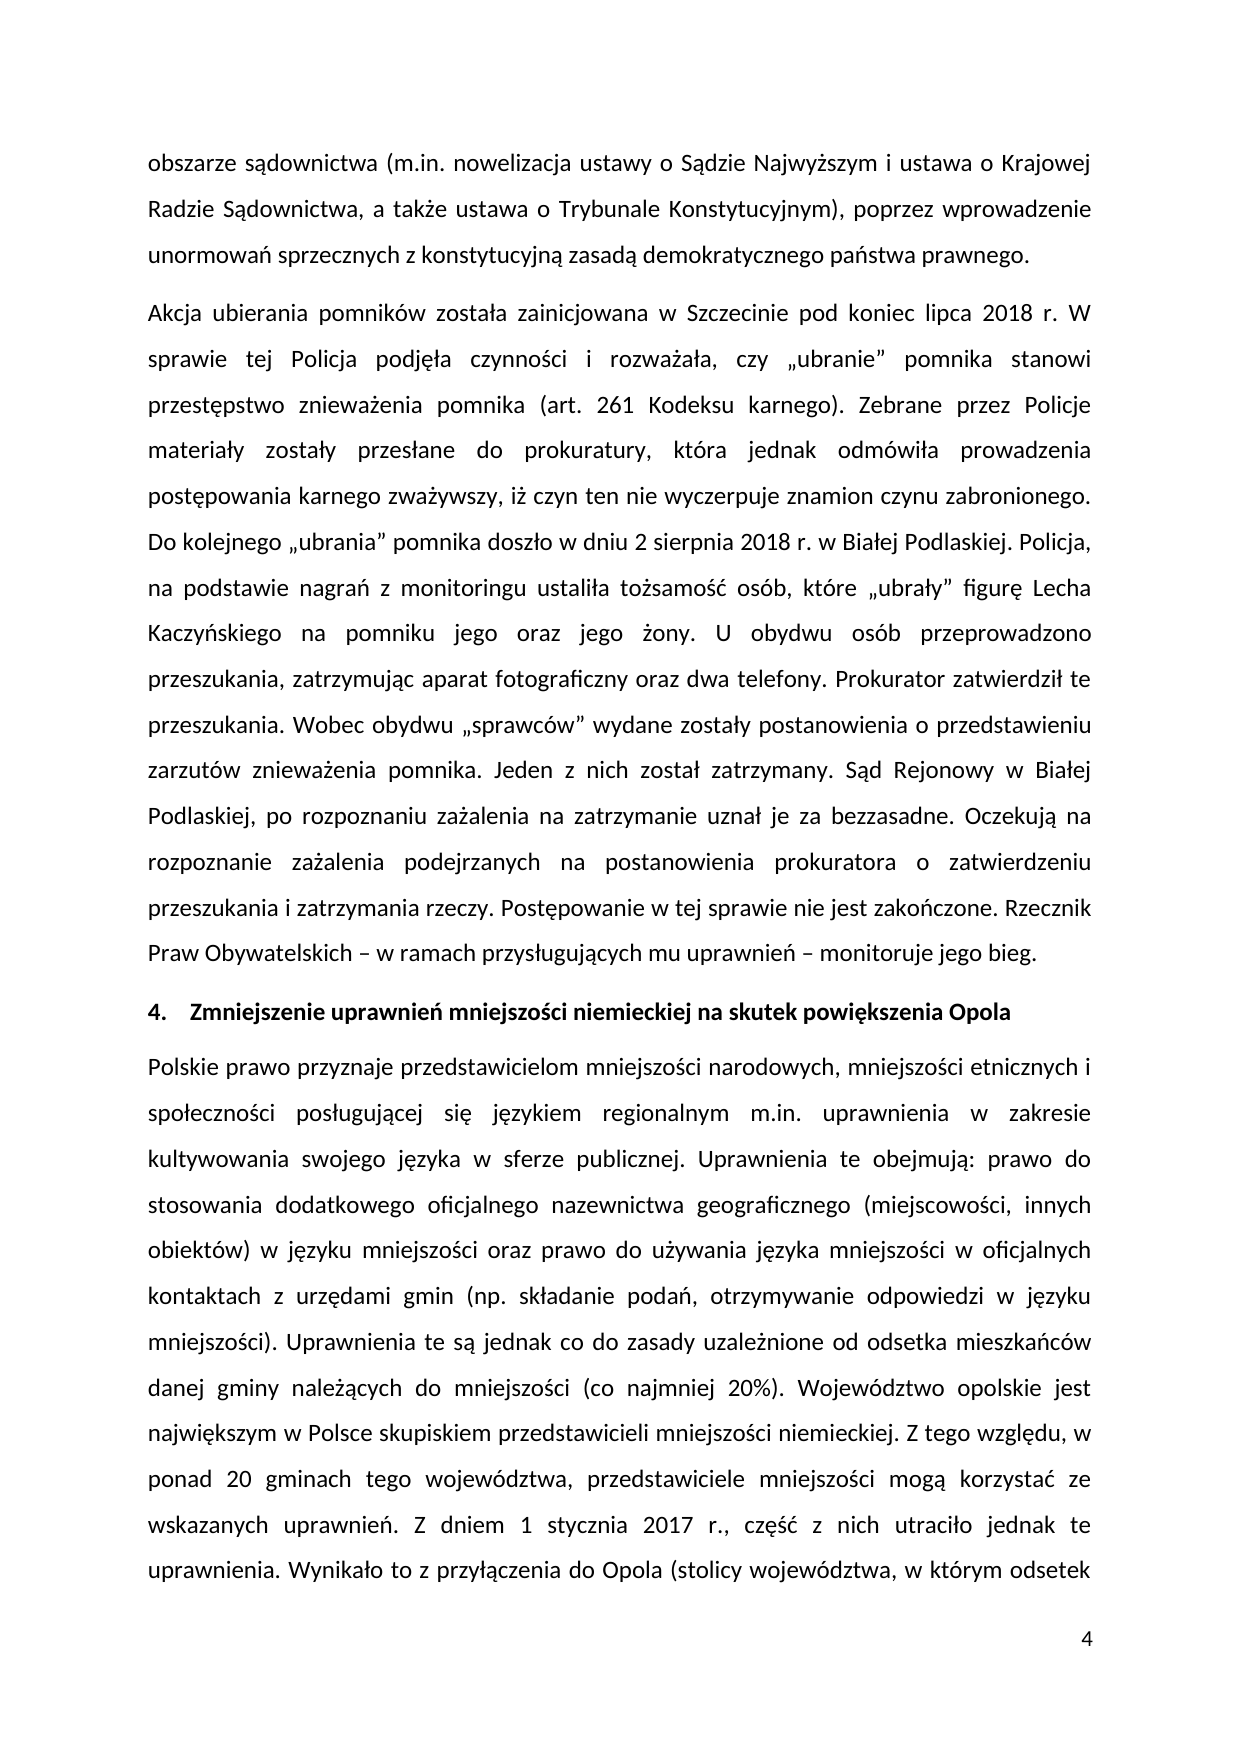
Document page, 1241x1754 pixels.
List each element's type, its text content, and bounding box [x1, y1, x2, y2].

text 4. Zmniejszenie uprawnień mniejszości niemieckiej na skutek powiększenia Opola [148, 996, 1093, 1026]
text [148, 1052, 1093, 1585]
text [148, 148, 1093, 269]
text Akcja ubierania pomników została zainicjowana w Szczecinie pod koniec lipca 2018 r. W sprawie tej Policja podjęła czynności i rozważała, czy „ubranie” pomnika stanowi przestępstwo znieważenia pomnika (art. 261 Kodeksu karnego). Zebrane przez Policje materiały zostały przesłane do prokuratury, która jednak odmówiła prowadzenia postępowania karnego zważywszy, iż czyn ten nie wyczerpuje znamion czynu zabronionego. Do kolejnego „ubrania” pomnika doszło w dniu 2 sierpnia 2018 r. w Białej Podlaskiej. Policja, na podstawie nagrań z monitoringu ustaliła tożsamość osób, które „ubrały” figurę Lecha Kaczyńskiego na pomniku jego oraz jego żony. U obydwu osób przeprowadzono przeszukania, zatrzymując aparat fotograficzny oraz dwa telefony. Prokurator zatwierdził te przeszukania. Wobec obydwu „sprawców” wydane zostały postanowienia o przedstawieniu zarzutów znieważenia pomnika. Jeden z nich został zatrzymany. Sąd Rejonowy w Białej Podlaskiej, po rozpoznaniu zażalenia na zatrzymanie uznał je za bezzasadne. Oczekują na rozpoznanie zażalenia podejrzanych na postanowienia prokuratora o zatwierdzeniu przeszukania i zatrzymania rzeczy. Postępowanie w tej sprawie nie jest zakończone. Rzecznik Praw Obywatelskich – w ramach przysługujących mu uprawnień – monitoruje jego bieg. [148, 297, 1093, 968]
